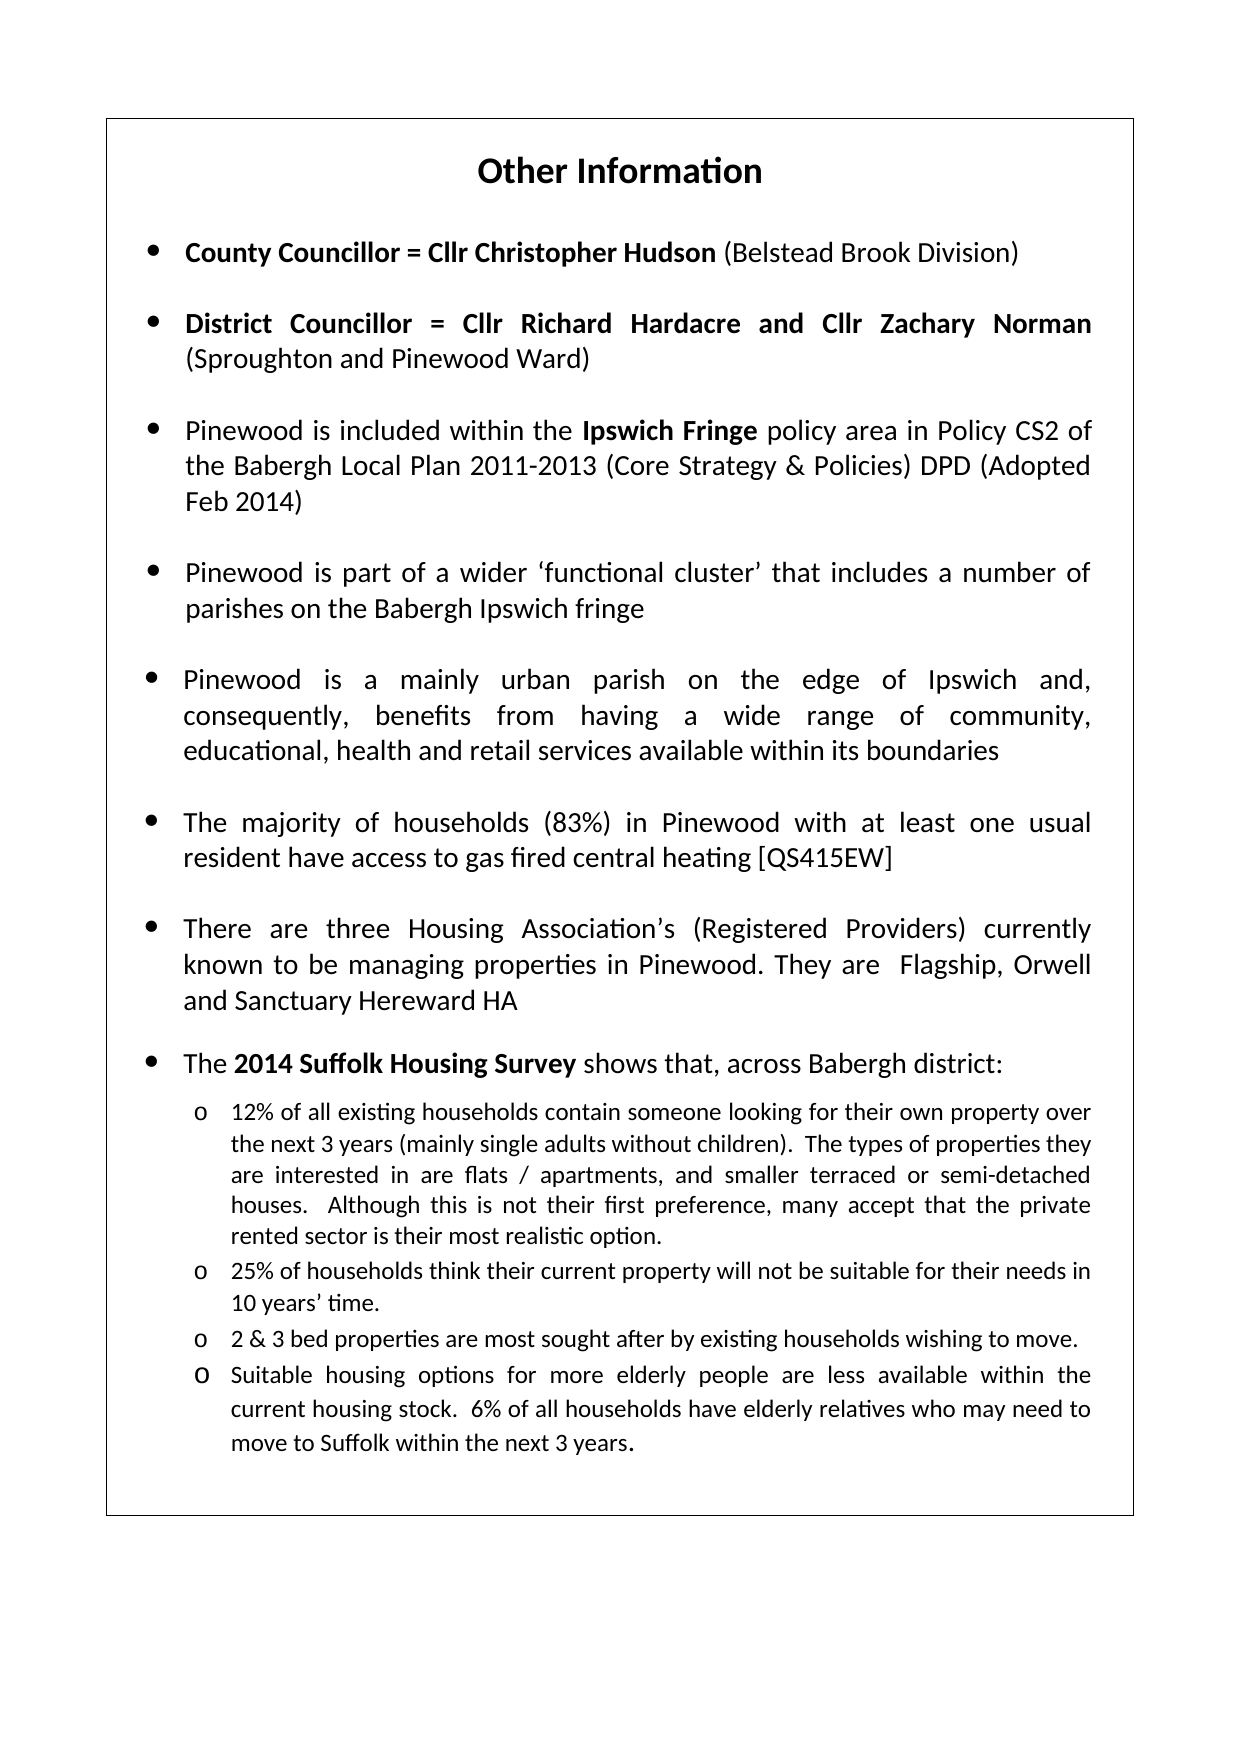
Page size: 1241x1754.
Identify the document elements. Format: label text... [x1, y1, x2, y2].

table_header Other Information County Councillor = Cllr Christopher Hudson (Belstead Brook Division) District Councillor = Cllr Richard Hardacre and Cllr Zachary Norman (Sproughton and Pinewood Ward) Pinewood is included within the Ipswich Fringe policy area in Policy CS2 of the Babergh Local Plan 2011-2013 (Core Strategy & Policies) DPD (Adopted Feb 2014) Pinewood is part of a wider ‘functional cluster’ that includes a number of parishes on the Babergh Ipswich fringe Pinewood is a mainly urban parish on the edge of Ipswich and, consequently, benefits from having a wide range of community, educational, health and retail services available within its boundaries The majority of households (83%) in Pinewood with at least one usual resident have access to gas fired central heating [QS415EW] There are three Housing Association’s (Registered Providers) currently known to be managing properties in Pinewood. They are Flagship, Orwell and Sanctuary Hereward HA The 2014 Suffolk Housing Survey shows that, across Babergh district: 12% of all existing households contain someone looking for their own property over the next 3 years (mainly single adults without children). The types of properties they are interested in are flats / apartments, and smaller terraced or semi-detached houses. Although this is not their first preference, many accept that the private rented sector is their most realistic option. 25% of households think their current property will not be suitable for their needs in 10 years’ time. 2 & 3 bed properties are most sought after by existing households wishing to move. Suitable housing options for more elderly people are less available within the current housing stock. 6% of all households have elderly relatives who may need to move to Suffolk within the next 3 years. [107, 119, 1133, 1515]
